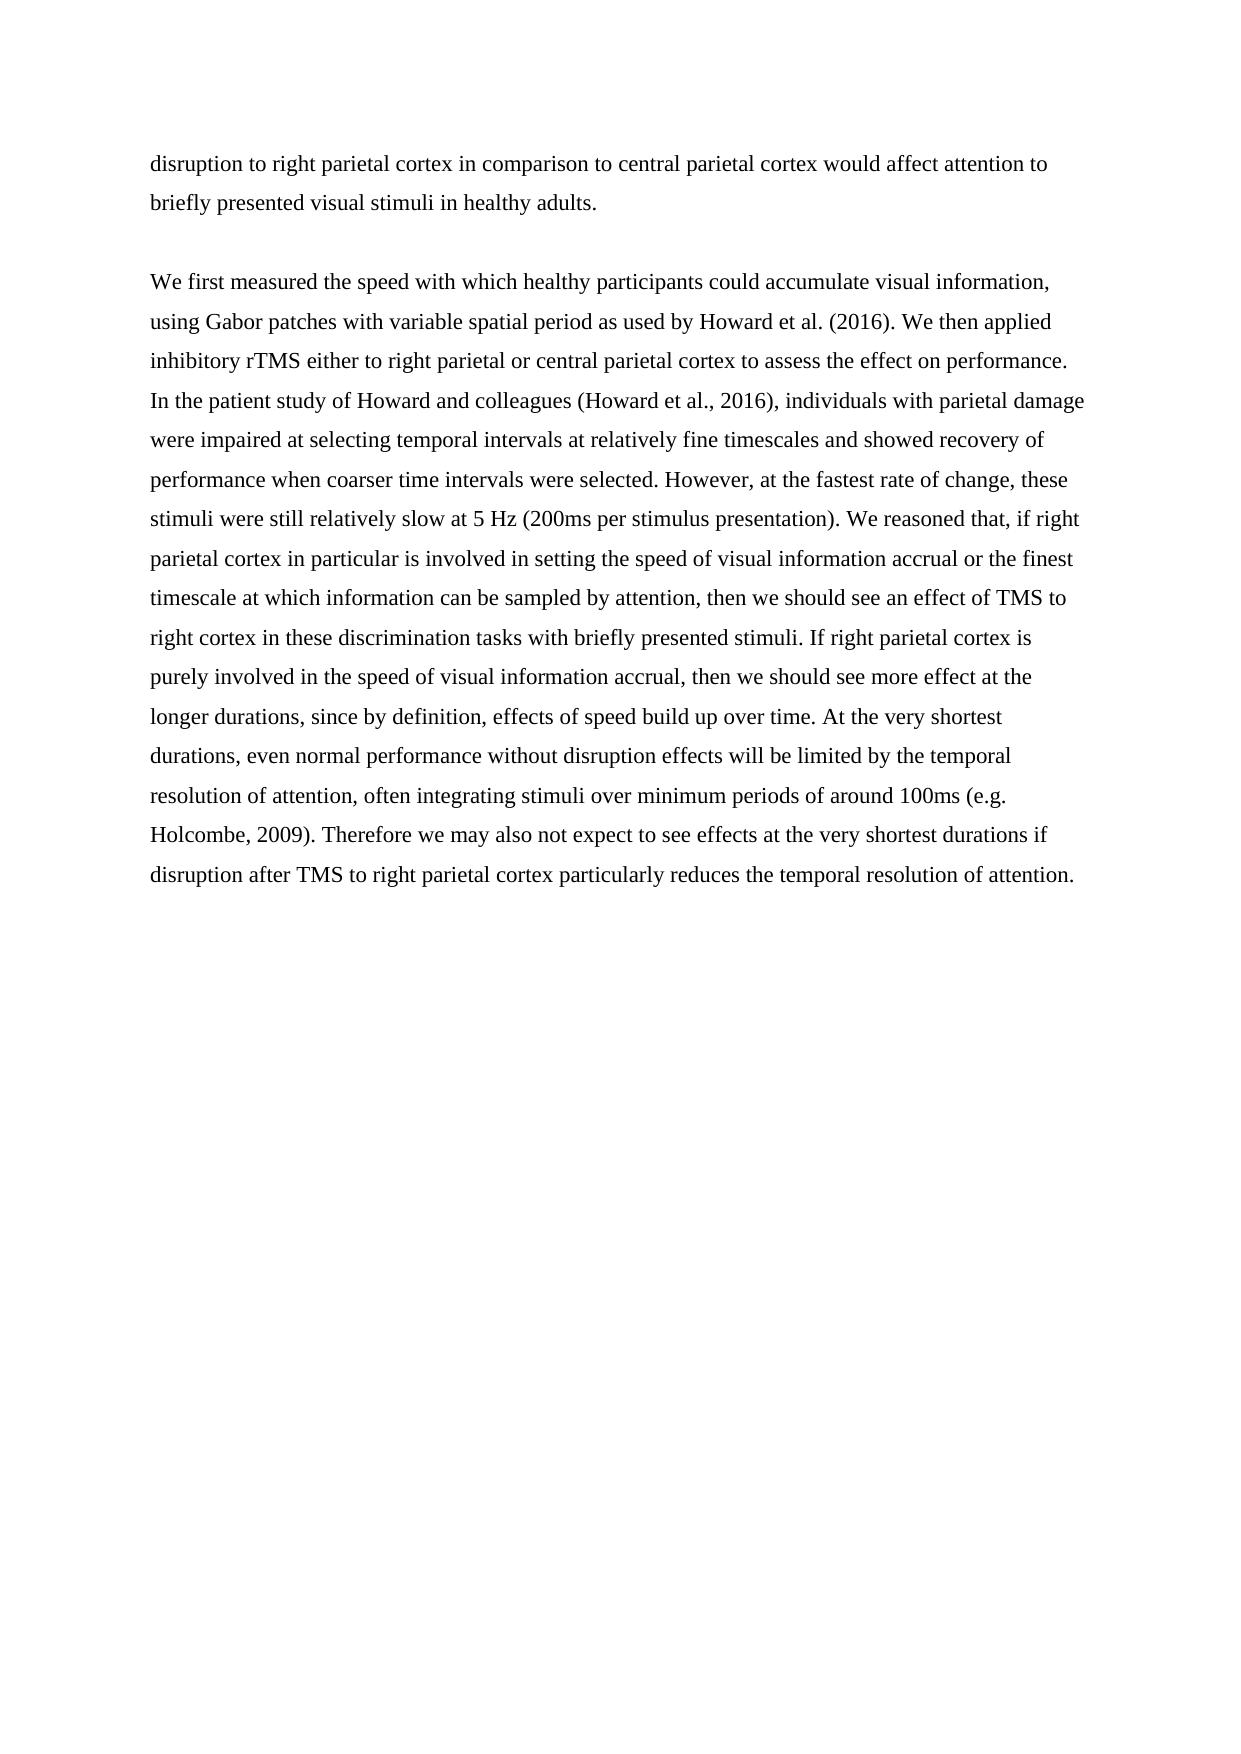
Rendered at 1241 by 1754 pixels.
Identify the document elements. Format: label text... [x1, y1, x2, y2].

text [150, 150, 1090, 216]
text We first measured the speed with which healthy participants could accumulate visual information, using Gabor patches with variable spatial period as used by Howard et al. (2016). We then applied inhibitory rTMS either to right parietal or central parietal cortex to assess the effect on performance. In the patient study of Howard and colleagues (Howard et al., 2016), individuals with parietal damage were impaired at selecting temporal intervals at relatively fine timescales and showed recovery of performance when coarser time intervals were selected. However, at the fastest rate of change, these stimuli were still relatively slow at 5 Hz (200ms per stimulus presentation). We reasoned that, if right parietal cortex in particular is involved in setting the speed of visual information accrual or the finest timescale at which information can be sampled by attention, then we should see an effect of TMS to right cortex in these discrimination tasks with briefly presented stimuli. If right parietal cortex is purely involved in the speed of visual information accrual, then we should see more effect at the longer durations, since by definition, effects of speed build up over time. At the very shortest durations, even normal performance without disruption effects will be limited by the temporal resolution of attention, often integrating stimuli over minimum periods of around 100ms (e.g. Holcombe, 2009). Therefore we may also not expect to see effects at the very shortest durations if disruption after TMS to right parietal cortex particularly reduces the temporal resolution of attention. [150, 268, 1090, 887]
